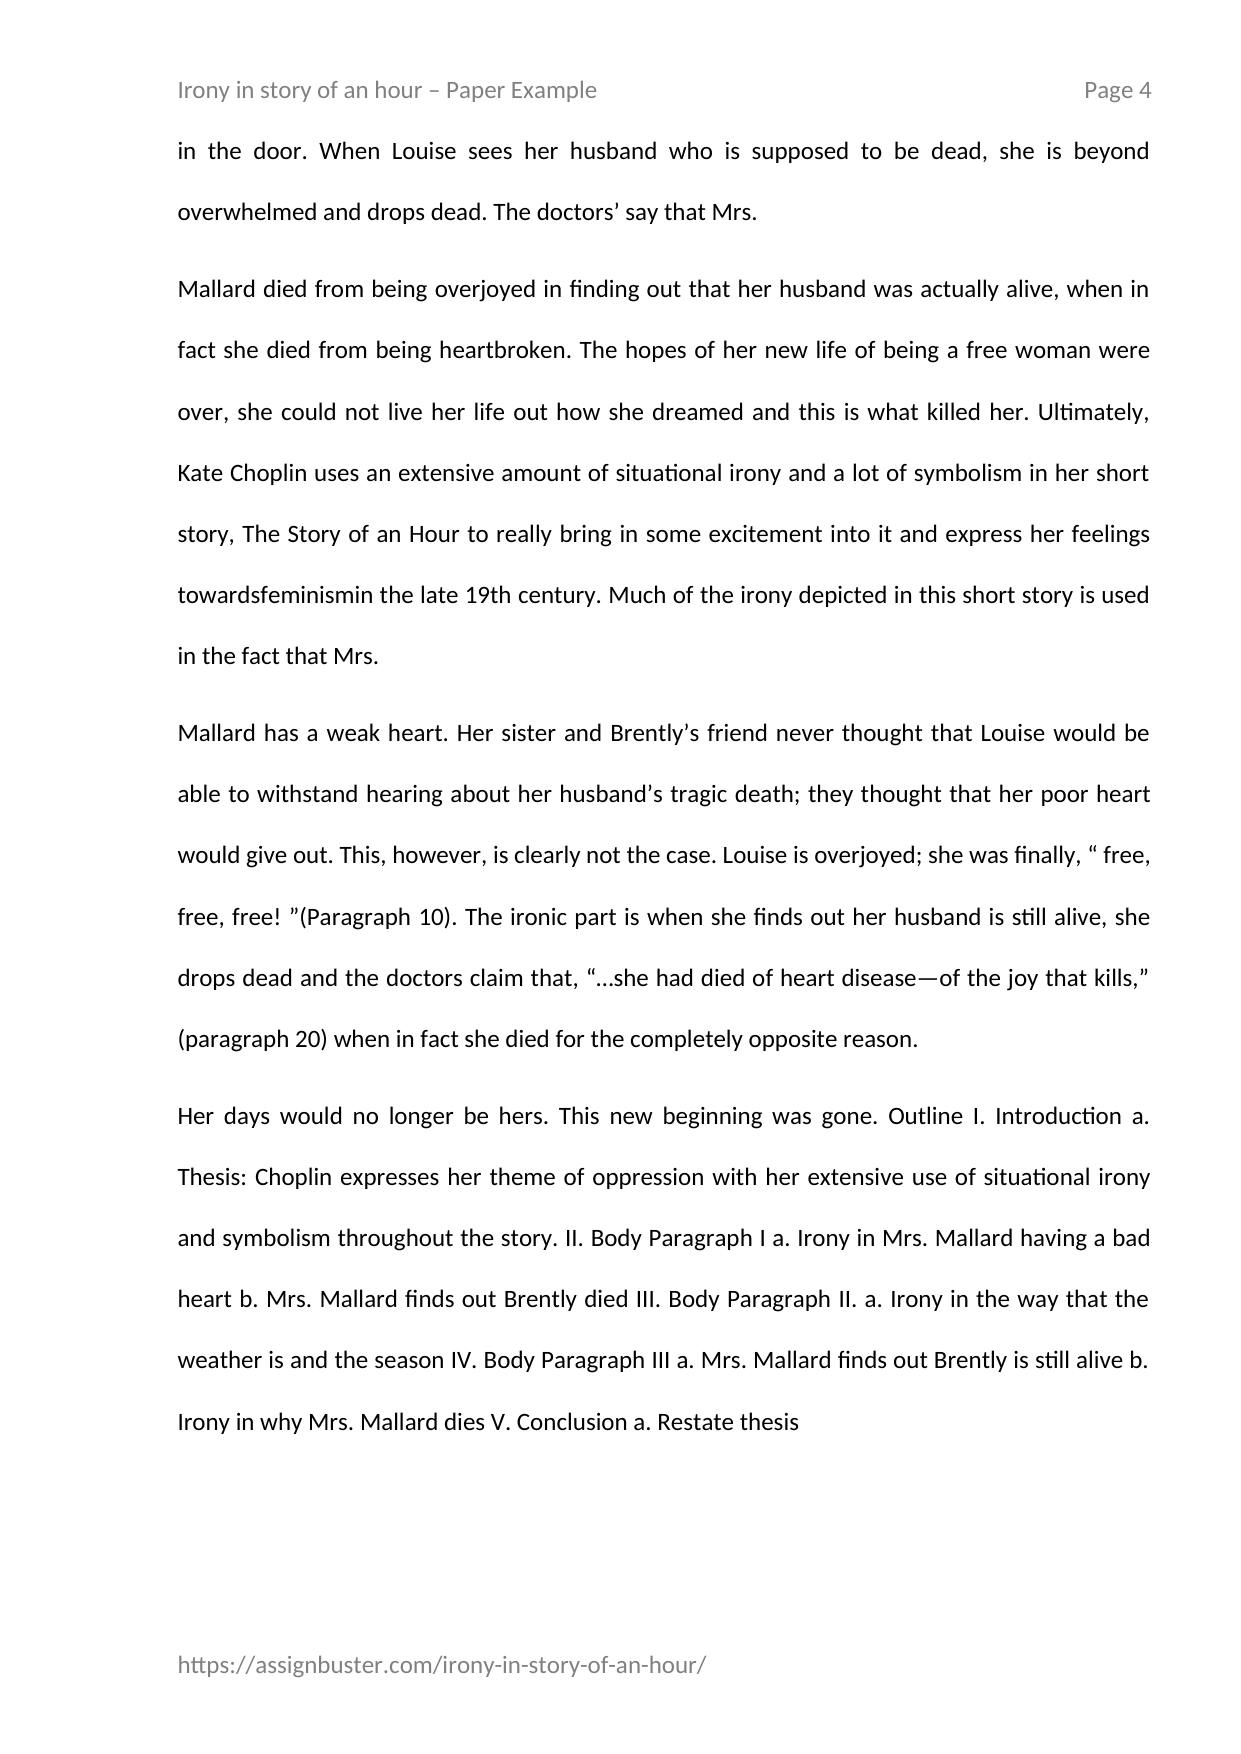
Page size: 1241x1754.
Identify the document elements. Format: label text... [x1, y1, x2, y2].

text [177, 135, 1152, 226]
text Her days would no longer be hers. This new beginning was gone. Outline I. Introduction a. Thesis: Choplin expresses her theme of oppression with her extensive use of situational irony and symbolism throughout the story. II. Body Paragraph I a. Irony in Mrs. Mallard having a bad heart b. Mrs. Mallard finds out Brently died III. Body Paragraph II. a. Irony in the way that the weather is and the season IV. Body Paragraph III a. Mrs. Mallard finds out Brently is still alive b. Irony in why Mrs. Mallard dies V. Conclusion a. Restate thesis [177, 1100, 1152, 1436]
text Mallard died from being overjoyed in finding out that her husband was actually alive, when in fact she died from being heartbroken. The hopes of her new life of being a free woman were over, she could not live her life out how she dreamed and this is what killed her. Ultimately, Kate Choplin uses an extensive amount of situational irony and a lot of symbolism in her short story, The Story of an Hour to really bring in some excitement into it and express her feelings towardsfeminismin the late 19th century. Much of the irony depicted in this short story is used in the fact that Mrs. [177, 273, 1152, 670]
text Mallard has a weak heart. Her sister and Brently’s friend never thought that Louise would be able to withstand hearing about her husband’s tragic death; they thought that her poor heart would give out. This, however, is clearly not the case. Louise is overjoyed; she was finally, “ free, free, free! ”(Paragraph 10). The ironic part is when she finds out her husband is still alive, she drops dead and the doctors claim that, “…she had died of heart disease—of the joy that kills,” (paragraph 20) when in fact she died for the completely opposite reason. [177, 717, 1152, 1053]
